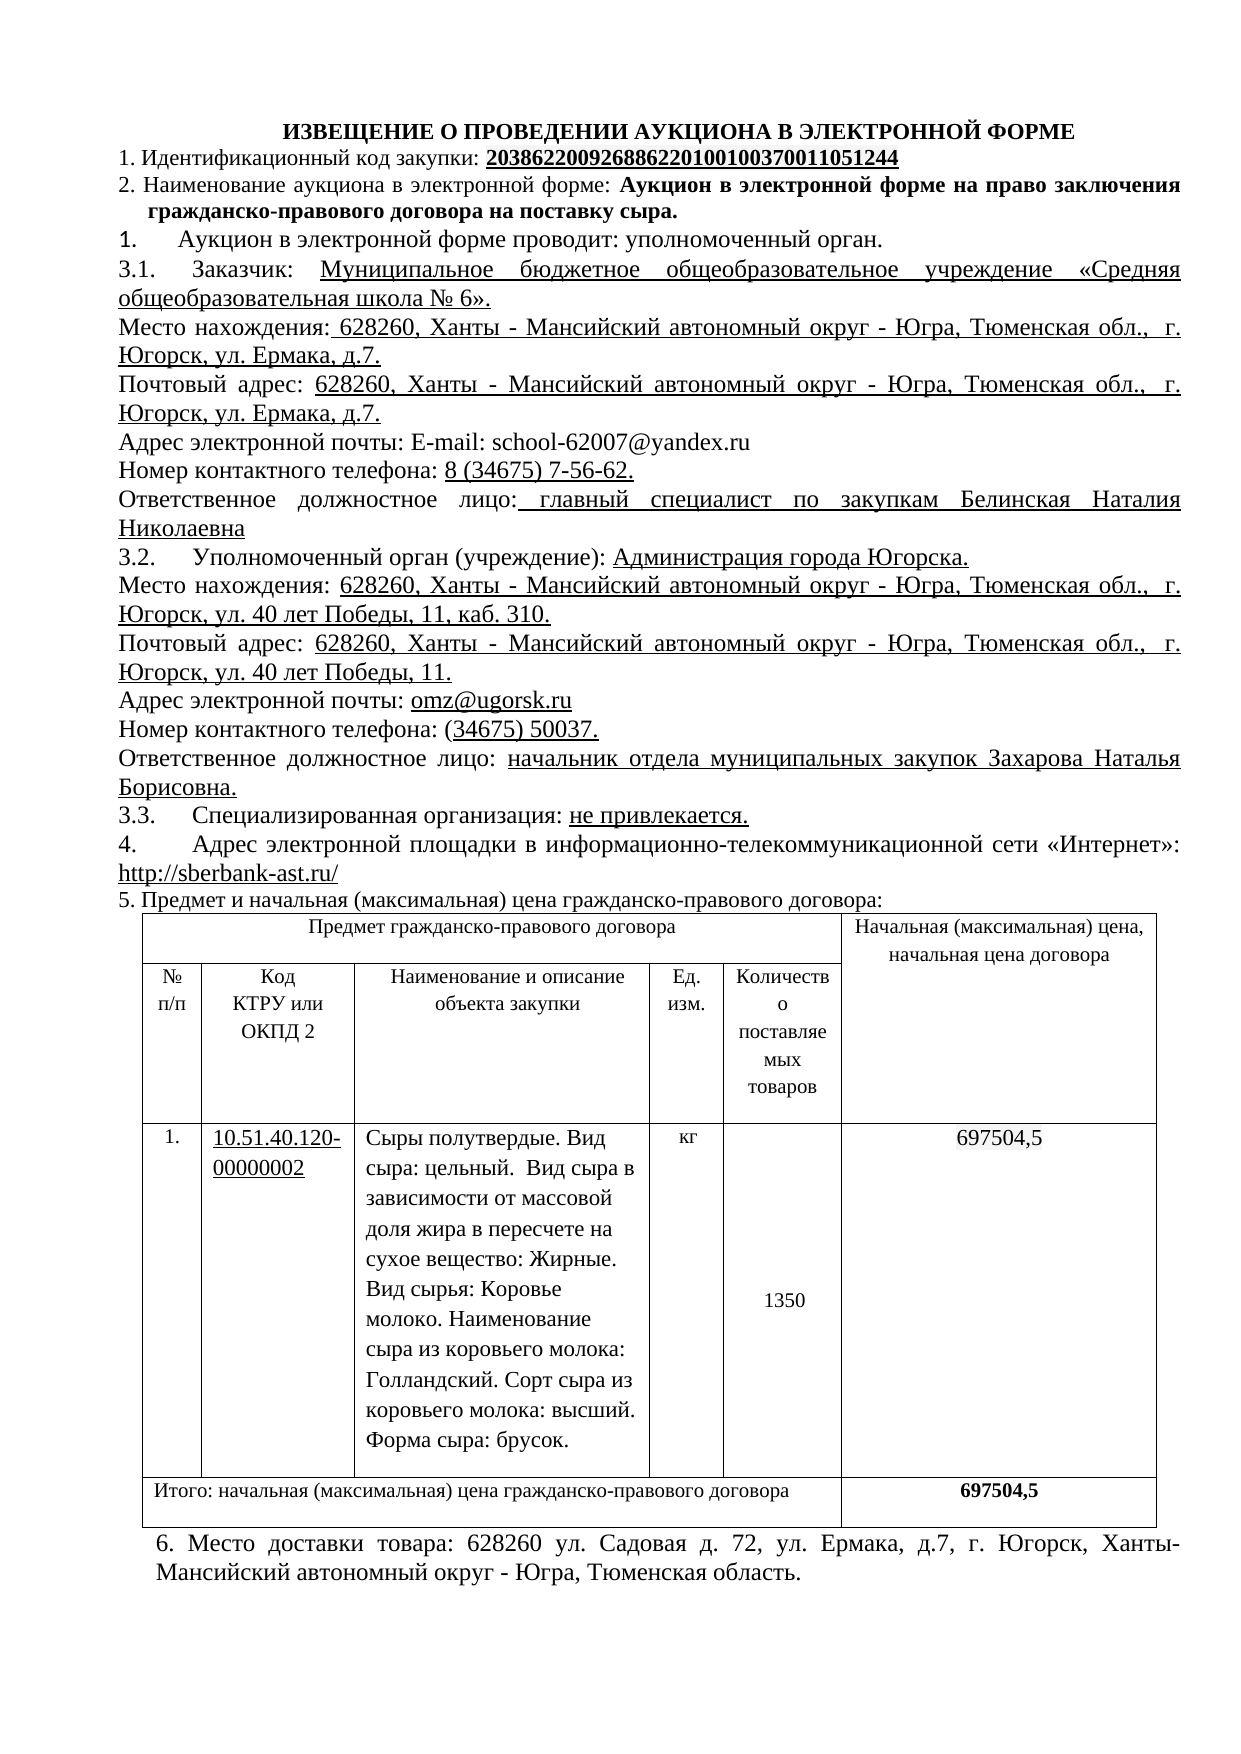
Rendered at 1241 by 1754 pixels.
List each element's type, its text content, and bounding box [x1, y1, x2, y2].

table_cell 697504,5 [842, 1124, 1156, 1477]
text 2. Наименование аукциона в электронной форме: Аукцион в электронной форме на право заключения гражданско-правового договора на поставку сыра. [118, 171, 1181, 223]
list Аукцион в электронной форме проводит: уполномоченный орган. [118, 223, 1181, 254]
table_cell Код КТРУ или ОКПД 2 [202, 964, 354, 1123]
text Почтовый адрес: 628260, Ханты - Мансийский автономный округ - Югра, Тюменская обл., г. Югорск, ул. 40 лет Победы, 11. [118, 628, 1181, 685]
list 6. Место доставки товара: 628260 ул. Садовая д. 72, ул. Ермака, д.7, г. Югорск, Ханты-Мансийский автономный округ - Югра, Тюменская область. [156, 1528, 1181, 1585]
table_cell 10.51.40.120-00000002 [202, 1124, 354, 1477]
text ИЗВЕЩЕНИЕ О ПРОВЕДЕНИИ АУКЦИОНА В ЭЛЕКТРОННОЙ ФОРМЕ [118, 118, 1181, 144]
text Адрес электронной почты: E-mail: school-62007@yandex.ru [118, 427, 1181, 455]
table_cell 1. [143, 1124, 201, 1477]
text 5. Предмет и начальная (максимальная) цена гражданско-правового договора: [118, 887, 1181, 913]
table_cell кг [650, 1124, 723, 1477]
table_cell 1350 [724, 1124, 841, 1477]
list Специализированная организация: не привлекается. [118, 800, 1181, 829]
table_cell № п/п [143, 964, 201, 1123]
table_cell 697504,5 [842, 1478, 1156, 1527]
text Место нахождения: 628260, Ханты - Мансийский автономный округ - Югра, Тюменская обл., г. Югорск, ул. Ермака, д.7. [118, 312, 1181, 369]
table_header Начальная (максимальная) цена, начальная цена договора [842, 914, 1156, 1123]
text Почтовый адрес: 628260, Ханты - Мансийский автономный округ - Югра, Тюменская обл., г. Югорск, ул. Ермака, д.7. [118, 369, 1181, 427]
table_cell Сыры полутвердые. Вид сыра: цельный. Вид сыра в зависимости от массовой доля жира в пересчете на сухое вещество: Жирные. Вид сырья: Коровье молоко. Наименование сыра из коровьего молока: Голландский. Сорт сыра из коровьего молока: высший. Форма сыра: брусок. [355, 1124, 649, 1477]
text Место нахождения: 628260, Ханты - Мансийский автономный округ - Югра, Тюменская обл., г. Югорск, ул. 40 лет Победы, 11, каб. 310. [118, 570, 1181, 628]
table_cell Количество поставляемых товаров [724, 964, 841, 1123]
text Ответственное должностное лицо: главный специалист по закупкам Белинская Наталия Николаевна [118, 484, 1181, 542]
list Адрес электронной площадки в информационно-телекоммуникационной сети «Интернет»: http://sberbank-ast.ru/ [118, 829, 1181, 887]
table_cell Итого: начальная (максимальная) цена гражданско-правового договора [143, 1478, 841, 1527]
table_cell Ед. изм. [650, 964, 723, 1123]
table_header Предмет гражданско-правового договора [143, 914, 841, 963]
text 1. Идентификационный код закупки: 203862200926886220100100370011051244 [118, 144, 1181, 171]
text Номер контактного телефона: 8 (34675) 7-56-62. [118, 455, 1181, 484]
list Уполномоченный орган (учреждение): Администрация города Югорска. [118, 542, 1181, 570]
text Ответственное должностное лицо: начальник отдела муниципальных закупок Захарова Наталья Борисовна. [118, 743, 1181, 800]
text Адрес электронной почты: omz@ugorsk.ru [118, 685, 1181, 714]
table_cell Наименование и описание объекта закупки [355, 964, 649, 1123]
list Заказчик: Муниципальное бюджетное общеобразовательное учреждение «Средняя общеобразовательная школа № 6». [118, 254, 1181, 312]
text Номер контактного телефона: (34675) 50037. [118, 714, 1181, 743]
